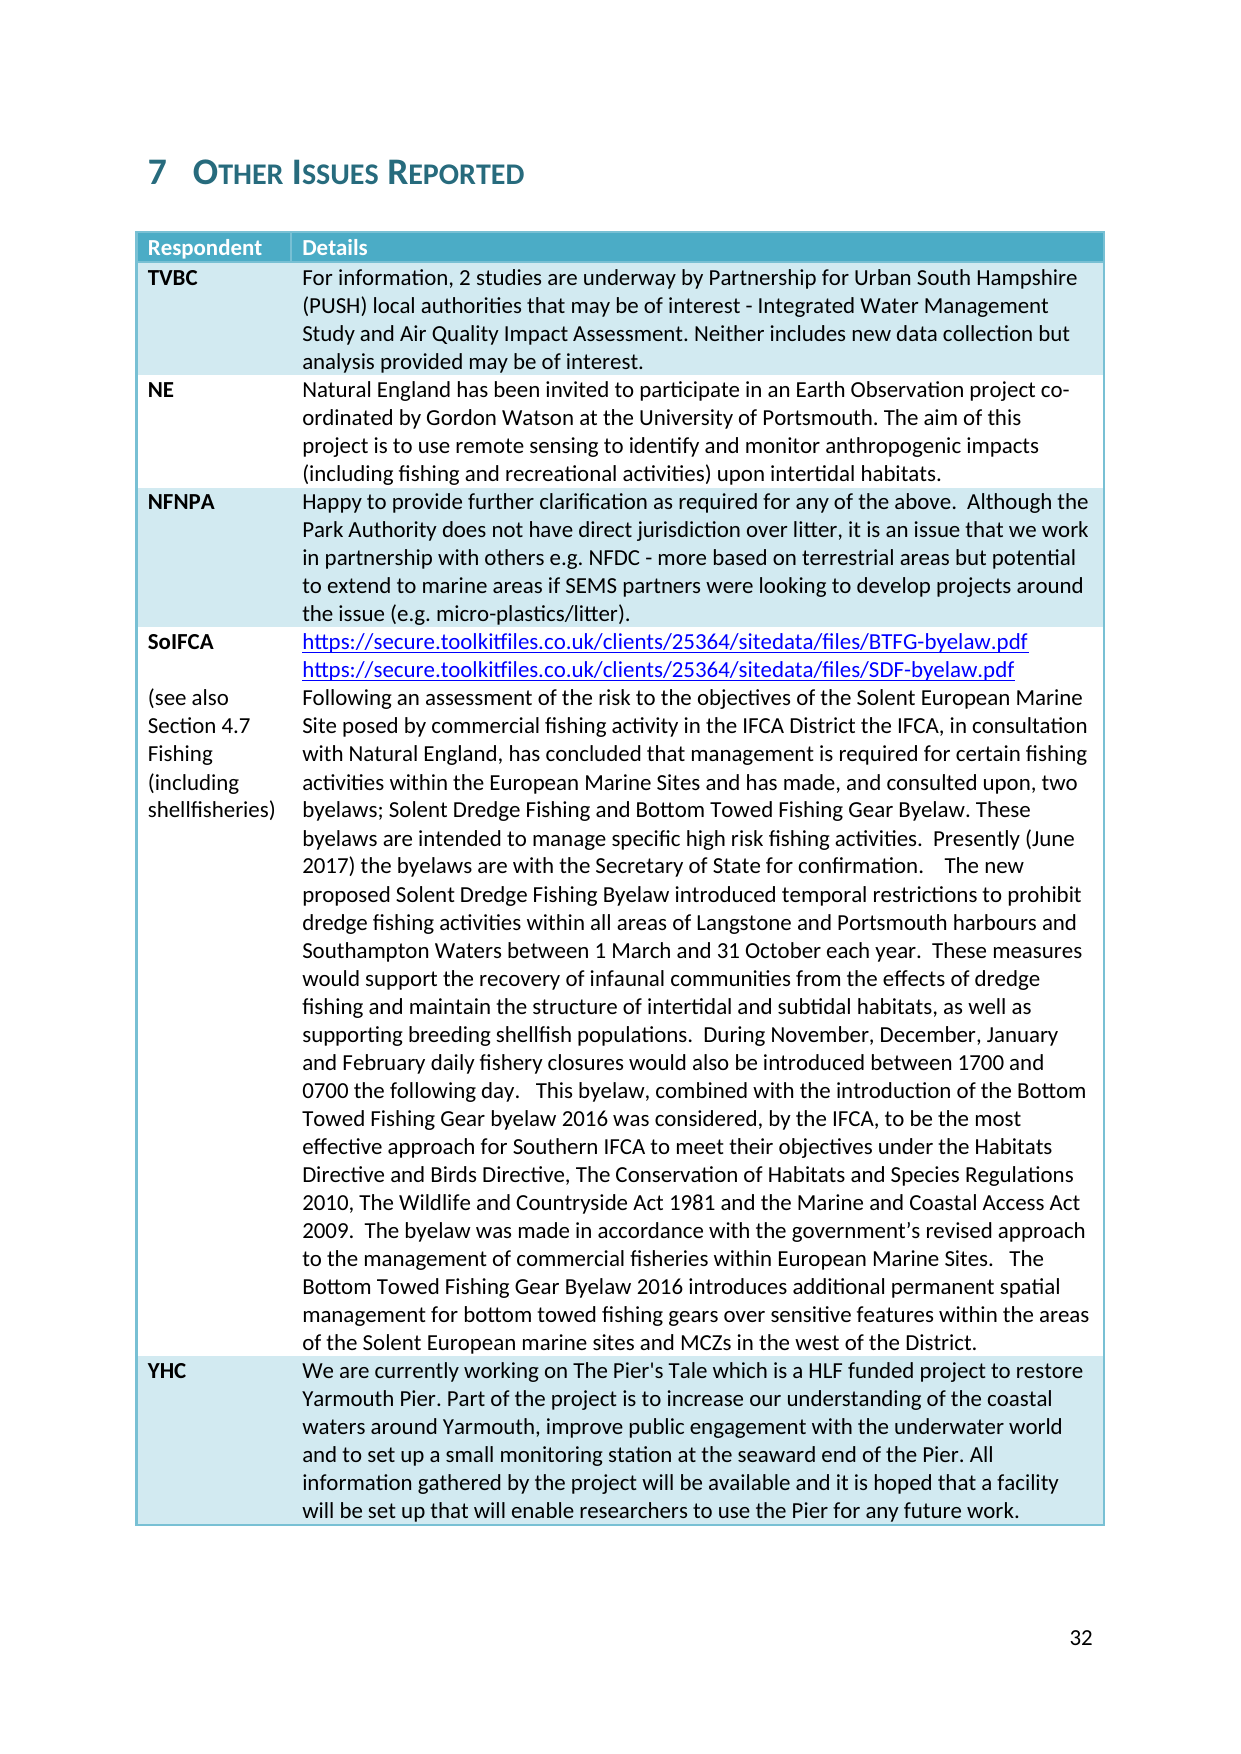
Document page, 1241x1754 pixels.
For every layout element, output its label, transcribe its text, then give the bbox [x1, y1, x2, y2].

table_header Respondent [138, 233, 290, 261]
table_cell NE [138, 375, 291, 487]
table_cell TVBC [138, 263, 291, 375]
table_cell Happy to provide further clarification as required for any of the above. Although the Park Authority does not have direct jurisdiction over litter, it is an issue that we work in partnership with others e.g. NFDC - more based on terrestrial areas but potential to extend to marine areas if SEMS partners were looking to develop projects around the issue (e.g. micro-plastics/litter). [291, 488, 1103, 627]
table_cell NFNPA [138, 488, 291, 627]
table_header Details [292, 233, 1103, 261]
table_cell https://secure.toolkitfiles.co.uk/clients/25364/sitedata/files/BTFG-byelaw.pdf https://secure.toolkitfiles.co.uk/clients/25364/sitedata/files/SDF-byelaw.pdf Following an assessment of the risk to the objectives of the Solent European Marine Site posed by commercial fishing activity in the IFCA District the IFCA, in consultation with Natural England, has concluded that management is required for certain fishing activities within the European Marine Sites and has made, and consulted upon, two byelaws; Solent Dredge Fishing and Bottom Towed Fishing Gear Byelaw. These byelaws are intended to manage specific high risk fishing activities. Presently (June 2017) the byelaws are with the Secretary of State for confirmation. The new proposed Solent Dredge Fishing Byelaw introduced temporal restrictions to prohibit dredge fishing activities within all areas of Langstone and Portsmouth harbours and Southampton Waters between 1 March and 31 October each year. These measures would support the recovery of infaunal communities from the effects of dredge fishing and maintain the structure of intertidal and subtidal habitats, as well as supporting breeding shellfish populations. During November, December, January and February daily fishery closures would also be introduced between 1700 and 0700 the following day. This byelaw, combined with the introduction of the Bottom Towed Fishing Gear byelaw 2016 was considered, by the IFCA, to be the most effective approach for Southern IFCA to meet their objectives under the Habitats Directive and Birds Directive, The Conservation of Habitats and Species Regulations 2010, The Wildlife and Countryside Act 1981 and the Marine and Coastal Access Act 2009. The byelaw was made in accordance with the government’s revised approach to the management of commercial fisheries within European Marine Sites. The Bottom Towed Fishing Gear Byelaw 2016 introduces additional permanent spatial management for bottom towed fishing gears over sensitive features within the areas of the Solent European marine sites and MCZs in the west of the District. [291, 628, 1103, 1356]
table_cell We are currently working on The Pier's Tale which is a HLF funded project to restore Yarmouth Pier. Part of the project is to increase our understanding of the coastal waters around Yarmouth, improve public engagement with the underwater world and to set up a small monitoring station at the seaward end of the Pier. All information gathered by the project will be available and it is hoped that a facility will be set up that will enable researchers to use the Pier for any future work. [291, 1356, 1103, 1524]
table_cell Natural England has been invited to participate in an Earth Observation project co-ordinated by Gordon Watson at the University of Portsmouth. The aim of this project is to use remote sensing to identify and monitor anthropogenic impacts (including fishing and recreational activities) upon intertidal habitats. [291, 375, 1103, 487]
table_cell For information, 2 studies are underway by Partnership for Urban South Hampshire (PUSH) local authorities that may be of interest - Integrated Water Management Study and Air Quality Impact Assessment. Neither includes new data collection but analysis provided may be of interest. [291, 263, 1103, 375]
table_cell SoIFCA (see also Section 4.7 Fishing (including shellfisheries) [138, 628, 291, 1356]
table_cell YHC [138, 1356, 291, 1524]
subtitle Other Issues Reported [148, 148, 1092, 193]
